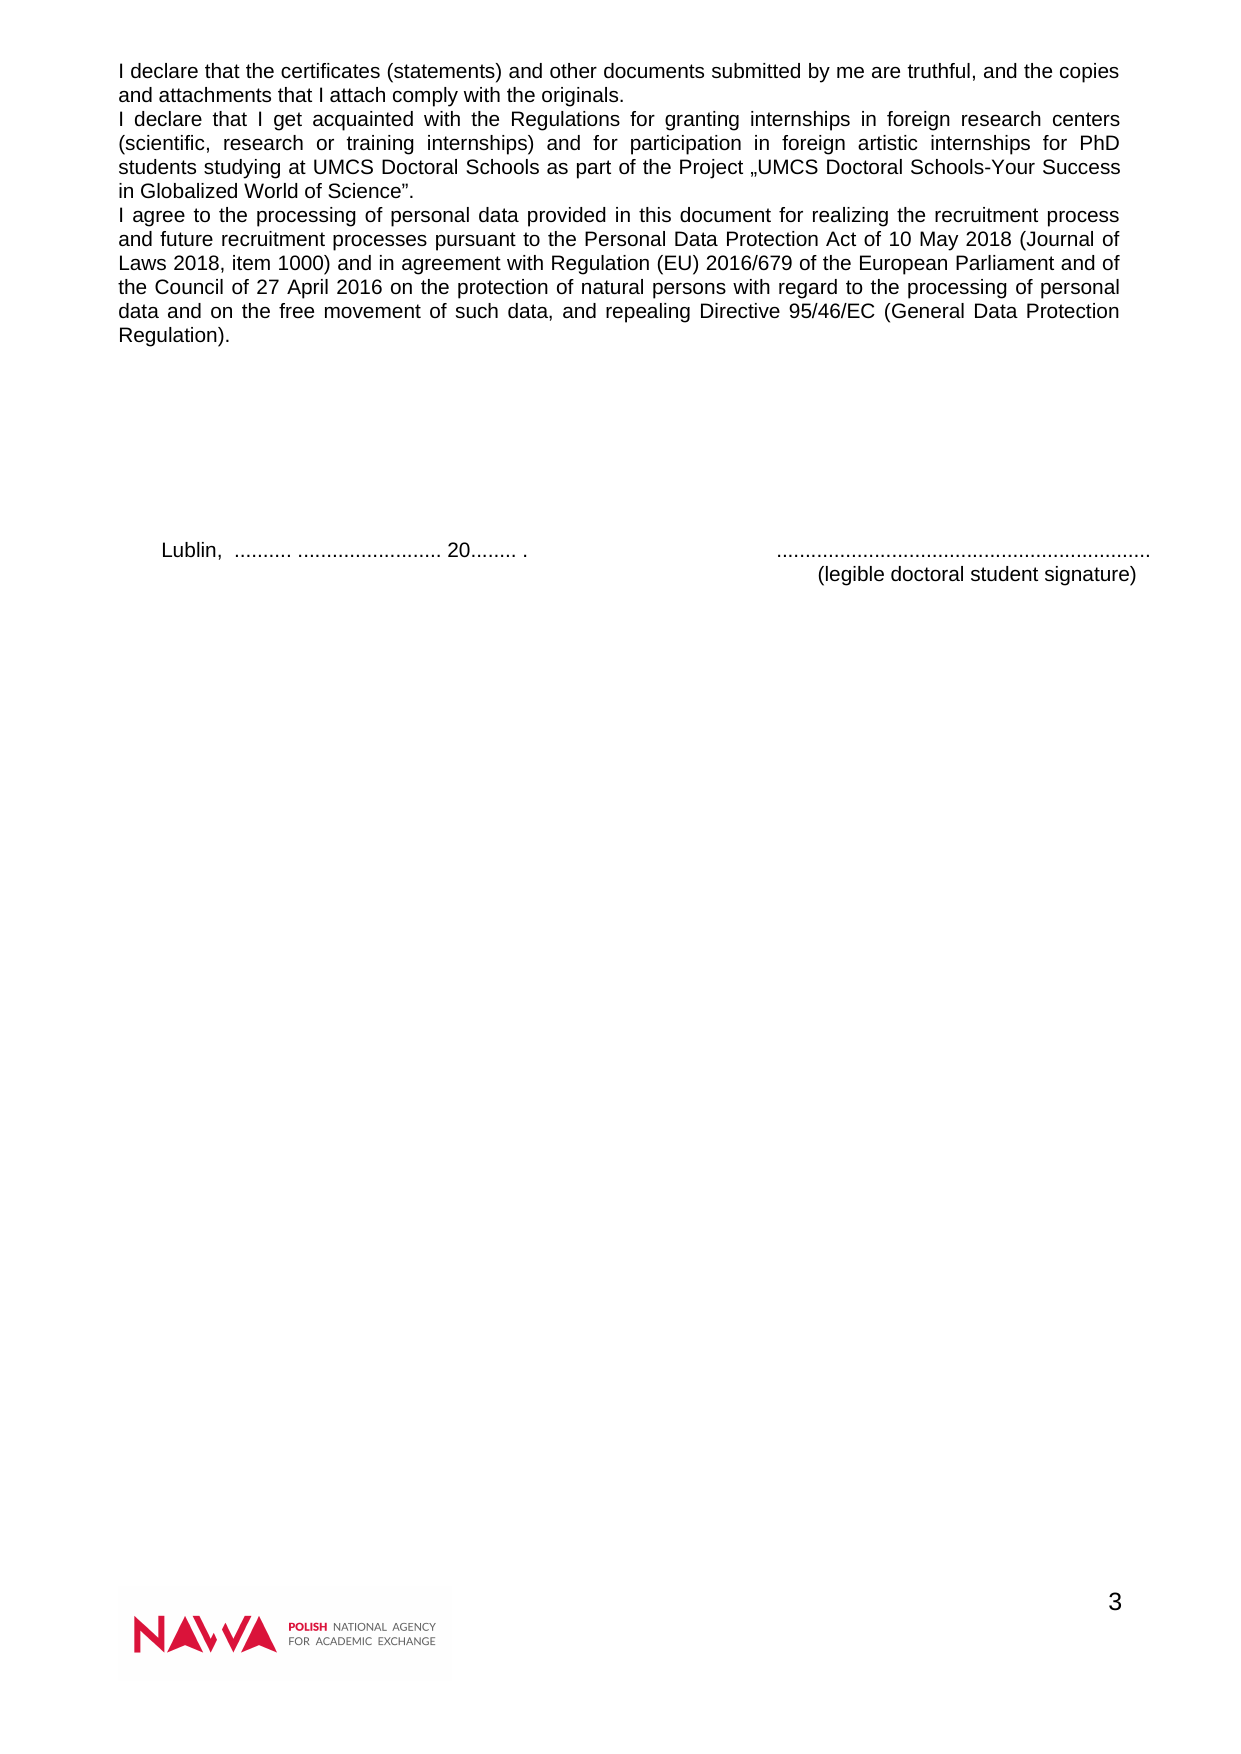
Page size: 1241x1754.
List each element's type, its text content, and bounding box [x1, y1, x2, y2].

text (legible doctoral student signature) [93, 562, 1137, 586]
text I declare that the certificates (statements) and other documents submitted by me are truthful, and the copies and attachments that I attach comply with the originals. [118, 59, 1122, 107]
text I declare that I get acquainted with the Regulations for granting internships in foreign research centers (scientific, research or training internships) and for participation in foreign artistic internships for PhD students studying at UMCS Doctoral Schools as part of the Project „UMCS Doctoral Schools-Your Success in Globalized World of Science”. [118, 107, 1122, 203]
text I agree to the processing of personal data provided in this document for realizing the recruitment process and future recruitment processes pursuant to the Personal Data Protection Act of 10 May 2018 (Journal of Laws 2018, item 1000) and in agreement with Regulation (EU) 2016/679 of the European Parliament and of the Council of 27 April 2016 on the protection of natural persons with regard to the processing of personal data and on the free movement of such data, and repealing Directive 95/46/EC (General Data Protection Regulation). [118, 203, 1122, 347]
picture [118, 1586, 452, 1681]
text Lublin, .......... ......................... 20........ . ................................................................. [93, 538, 1152, 562]
